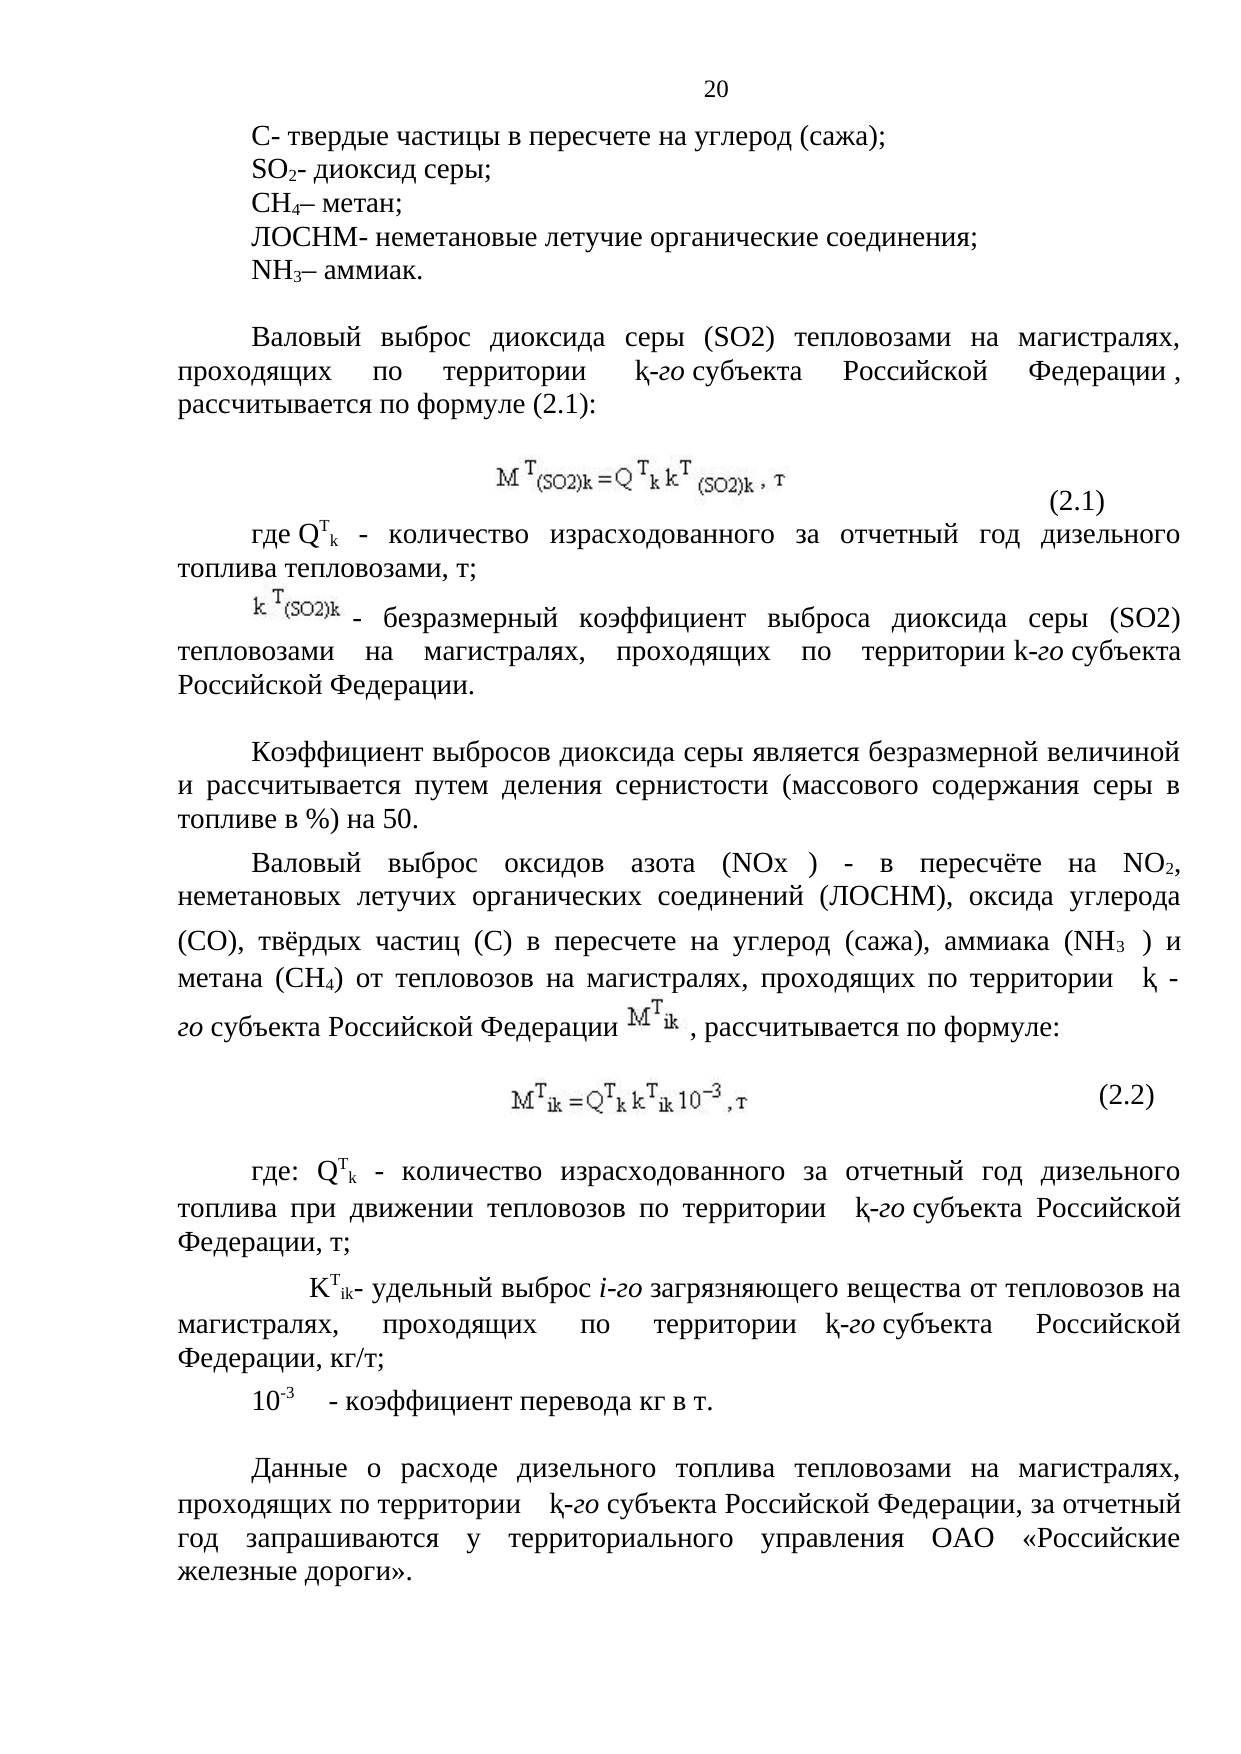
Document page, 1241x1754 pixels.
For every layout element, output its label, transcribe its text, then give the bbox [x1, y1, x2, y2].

text где QTk - количество израсходованного за отчетный год дизельного топлива тепловозами, т; [177, 516, 1181, 583]
table_cell (2.1) [1034, 455, 1181, 516]
text SO2- диоксид серы; [177, 152, 1181, 185]
table_cell [177, 1077, 1009, 1153]
text - безразмерный коэффициент выброса диоксида серы (SO2) тепловозами на магистралях, проходящих по территории k-го субъекта Российской Федерации. [177, 583, 1181, 700]
text C- твердые частицы в пересчете на углерод (сажа); [177, 118, 1181, 152]
text Валовый выброс оксидов азота (NOх) - в пересчёте на NO2, неметановых летучих органических соединений (ЛОСНМ), оксида углерода (СО), твёрдых частиц (С) в пересчете на углерод (сажа), аммиака (NH3) и метана (СH4) от тепловозов на магистралях, проходящих по территории ⱪ -го субъекта Российской Федерации , рассчитывается по формуле: [177, 834, 1181, 1043]
text Валовый выброс диоксида серы (SO2) тепловозами на магистралях, проходящих по территории ⱪ-го субъекта Российской Федерации , рассчитывается по формуле (2.1): [177, 319, 1181, 420]
picture [509, 1077, 752, 1120]
text где: QTk - количество израсходованного за отчетный год дизельного топлива при движении тепловозов по территории ⱪ-го субъекта Российской Федерации, т; [177, 1153, 1181, 1257]
text KTik- удельный выброс i-го загрязняющего вещества от тепловозов на магистралях, проходящих по территории ⱪ-го субъекта Российской Федерации, кг/т; [177, 1257, 1181, 1373]
text ЛОСНМ- неметановые летучие органические соединения; [177, 219, 1181, 252]
picture [494, 454, 790, 510]
text CH4– метан; [177, 185, 1181, 219]
text 10-3 - коэффициент перевода кг в т. [177, 1373, 1181, 1416]
text Данные о расходе дизельного топлива тепловозами на магистралях, проходящих по территории ⱪ-го субъекта Российской Федерации, за отчетный год запрашиваются у территориального управления ОАО «Российские железные дороги». [177, 1450, 1181, 1587]
text NH3– аммиак. [177, 252, 1181, 286]
picture [626, 993, 690, 1037]
text Коэффициент выбросов диоксида серы является безразмерной величиной и рассчитывается путем деления сернистости (массового содержания серы в топливе в %) на 50. [177, 734, 1181, 834]
table_cell (2.2) [1009, 1077, 1181, 1153]
picture [251, 583, 345, 627]
table_cell [177, 455, 1033, 516]
